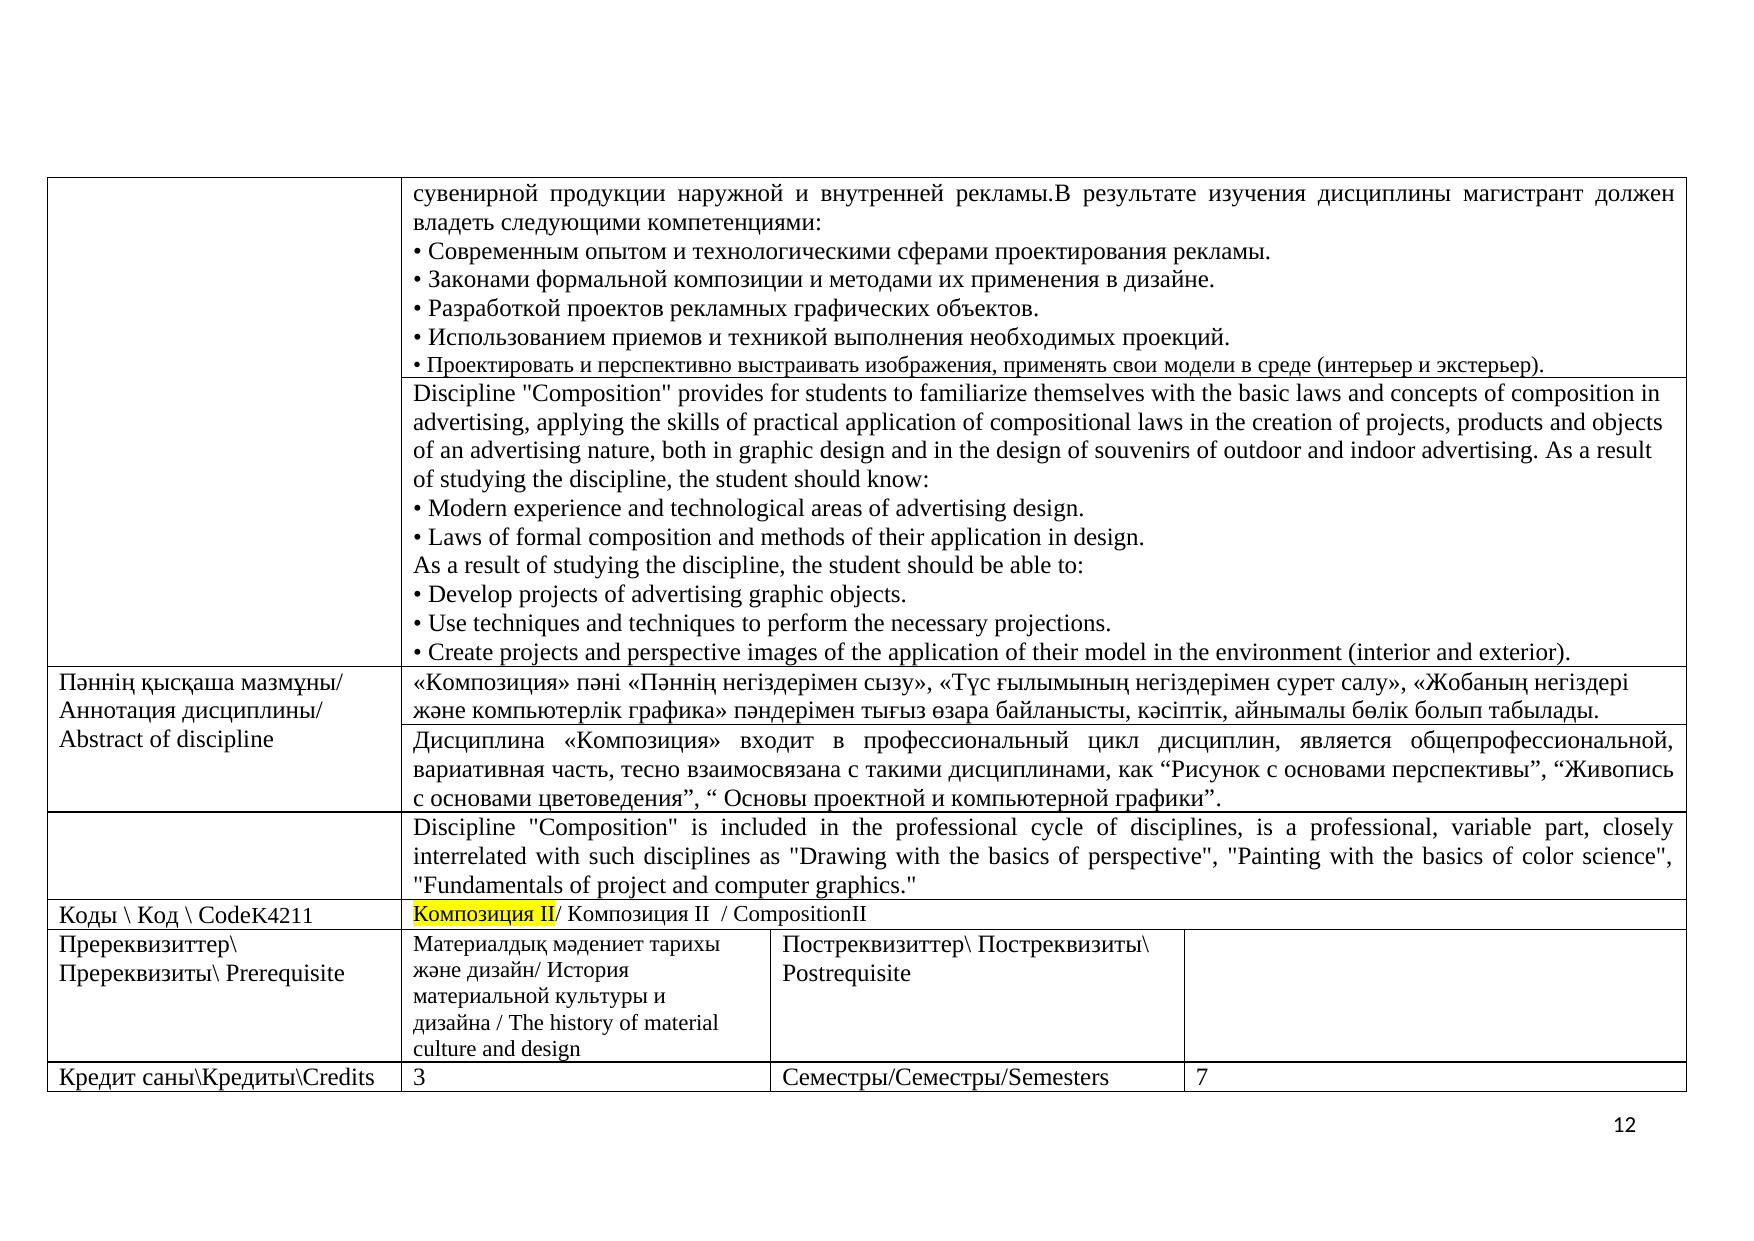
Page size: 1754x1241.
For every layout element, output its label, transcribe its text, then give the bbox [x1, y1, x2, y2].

table_cell Композиция II/ Композиция II / CompositionII [402, 900, 1686, 928]
table_cell [48, 813, 401, 899]
table_cell Discipline "Composition" provides for students to familiarize themselves with the basic laws and concepts of composition in advertising, applying the skills of practical application of compositional laws in the creation of projects, products and objects of an advertising nature, both in graphic design and in the design of souvenirs of outdoor and indoor advertising. As a result of studying the discipline, the student should know: • Modern experience and technological areas of advertising design. • Laws of formal composition and methods of their application in design. As a result of studying the discipline, the student should be able to: • Develop projects of advertising graphic objects. • Use techniques and techniques to perform the necessary projections. • Create projects and perspective images of the application of their model in the environment (interior and exterior). [402, 378, 1686, 666]
table_cell Материалдық мәдениет тарихы және дизайн/ История материальной культуры и дизайна / The history of material culture and design [402, 930, 770, 1061]
table_cell 3 [402, 1063, 770, 1091]
table_cell Коды \ Код \ СodeK4211 [48, 900, 401, 928]
table_cell Пререквизиттер\Пререквизиты\ Prerequisite [48, 930, 401, 1061]
table_cell Discipline "Composition" is included in the professional cycle of disciplines, is a professional, variable part, closely interrelated with such disciplines as "Drawing with the basics of perspective", "Painting with the basics of color science", "Fundamentals of project and computer graphics." [402, 813, 1686, 899]
table_cell Постреквизиттер\ Постреквизиты\ Postrequisite [771, 930, 1184, 1061]
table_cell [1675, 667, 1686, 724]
table_cell Дисциплина «Композиция» входит в профессиональный цикл дисциплин, является общепрофессиональной, вариативная часть, тесно взаимосвязана с такими дисциплинами, как “Рисунок с основами перспективы”, “Живопись с основами цветоведения”, “ Основы проектной и компьютерной графики”. [402, 725, 1686, 811]
table_cell 7 [1185, 1063, 1686, 1091]
table_cell Пәннің қысқаша мазмұны/ Аннотация дисциплины/ Abstract оf discipline [48, 667, 401, 811]
table_cell Семестры/Семестры/Semesters [771, 1063, 1184, 1091]
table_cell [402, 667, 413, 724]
table_cell Кредит саны\Кредиты\Credits [48, 1063, 401, 1091]
table_cell [1185, 930, 1686, 1061]
